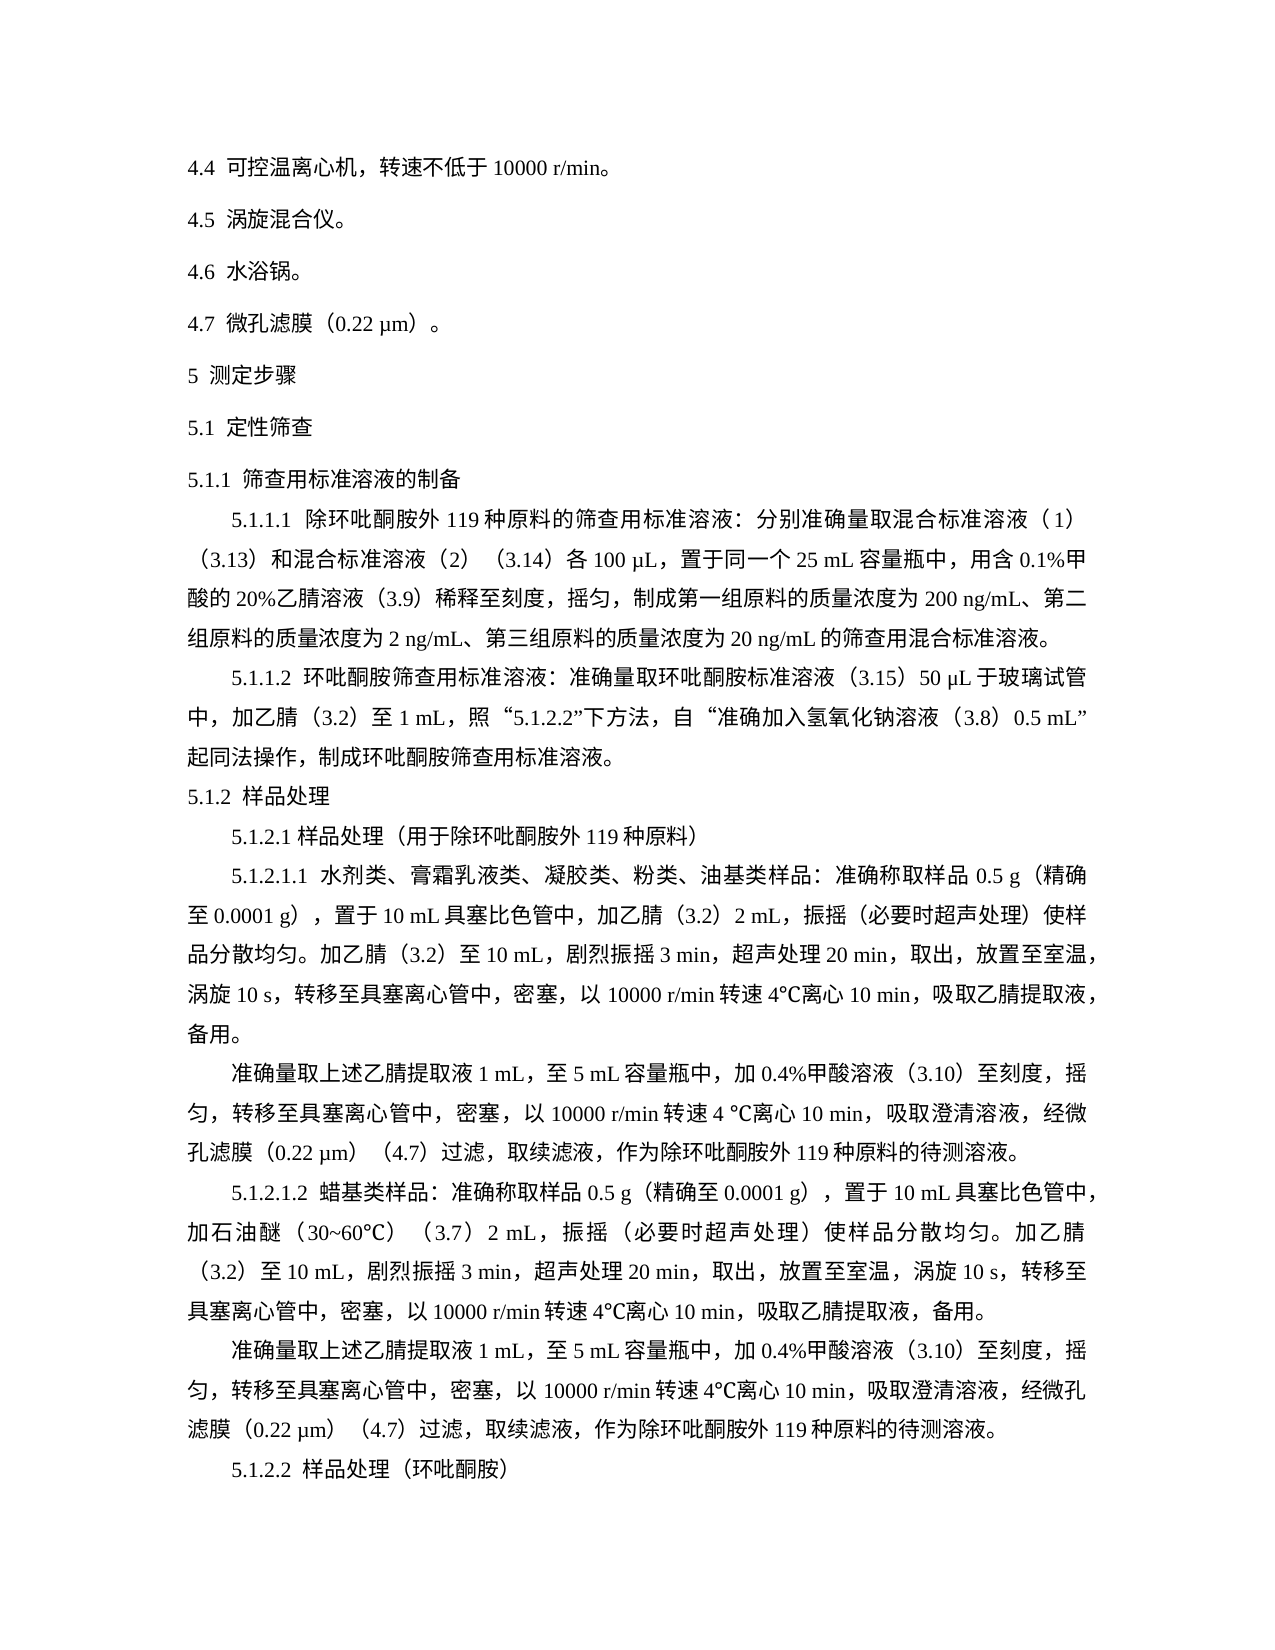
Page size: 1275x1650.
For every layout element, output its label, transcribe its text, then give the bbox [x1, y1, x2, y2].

text 准确量取上述乙腈提取液1 mL，至5 mL容量瓶中，加0.4%甲酸溶液（3.10）至刻度，摇匀，转移至具塞离心管中，密塞，以10000 r/min转速4℃离心10 min，吸取澄清溶液，经微孔滤膜（0.22 µm）（4.7）过滤，取续滤液，作为除环吡酮胺外119种原料的待测溶液。 [187, 1333, 1087, 1444]
text 5.1.2 样品处理 [187, 779, 1087, 811]
text 4.7 微孔滤膜（0.22 µm）。 [187, 306, 1087, 338]
text 5.1.2.1.2 蜡基类样品：准确称取样品0.5 g（精确至0.0001 g），置于10 mL具塞比色管中，加石油醚（30~60℃）（3.7）2 mL，振摇（必要时超声处理）使样品分散均匀。加乙腈（3.2）至10 mL，剧烈振摇3 min，超声处理20 min，取出，放置至室温，涡旋10 s，转移至具塞离心管中，密塞，以10000 r/min转速4℃离心10 min，吸取乙腈提取液，备用。 [187, 1175, 1087, 1325]
text 5.1.2.1.1 水剂类、膏霜乳液类、凝胶类、粉类、油基类样品：准确称取样品0.5 g（精确至0.0001 g），置于10 mL具塞比色管中，加乙腈（3.2）2 mL，振摇（必要时超声处理）使样品分散均匀。加乙腈（3.2）至10 mL，剧烈振摇3 min，超声处理20 min，取出，放置至室温，涡旋10 s，转移至具塞离心管中，密塞，以10000 r/min转速4℃离心10 min，吸取乙腈提取液，备用。 [187, 858, 1087, 1048]
text 5.1.2.1 样品处理（用于除环吡酮胺外119种原料） [187, 819, 1087, 850]
text 4.4 可控温离心机，转速不低于10000 r/min。 [187, 150, 1087, 182]
text 4.5 涡旋混合仪。 [187, 202, 1087, 234]
text 4.6 水浴锅。 [187, 254, 1087, 286]
text 5 测定步骤 [187, 358, 1087, 390]
text 5.1.1.2 环吡酮胺筛查用标准溶液：准确量取环吡酮胺标准溶液（3.15）50 μL于玻璃试管中，加乙腈（3.2）至1 mL，照“5.1.2.2”下方法，自“准确加入氢氧化钠溶液（3.8）0.5 mL”起同法操作，制成环吡酮胺筛查用标准溶液。 [187, 660, 1087, 771]
text 5.1 定性筛查 [187, 410, 1087, 442]
text 5.1.1.1 除环吡酮胺外119种原料的筛查用标准溶液：分别准确量取混合标准溶液（1）（3.13）和混合标准溶液（2）（3.14）各100 µL，置于同一个25 mL容量瓶中，用含0.1%甲酸的20%乙腈溶液（3.9）稀释至刻度，摇匀，制成第一组原料的质量浓度为200 ng/mL、第二组原料的质量浓度为2 ng/mL、第三组原料的质量浓度为20 ng/mL的筛查用混合标准溶液。 [187, 502, 1087, 652]
text 5.1.1 筛查用标准溶液的制备 [187, 462, 1087, 494]
text 准确量取上述乙腈提取液1 mL，至5 mL容量瓶中，加0.4%甲酸溶液（3.10）至刻度，摇匀，转移至具塞离心管中，密塞，以10000 r/min转速4 ℃离心10 min，吸取澄清溶液，经微孔滤膜（0.22 µm）（4.7）过滤，取续滤液，作为除环吡酮胺外119种原料的待测溶液。 [187, 1056, 1087, 1167]
text 5.1.2.2 样品处理（环吡酮胺） [187, 1452, 1087, 1484]
